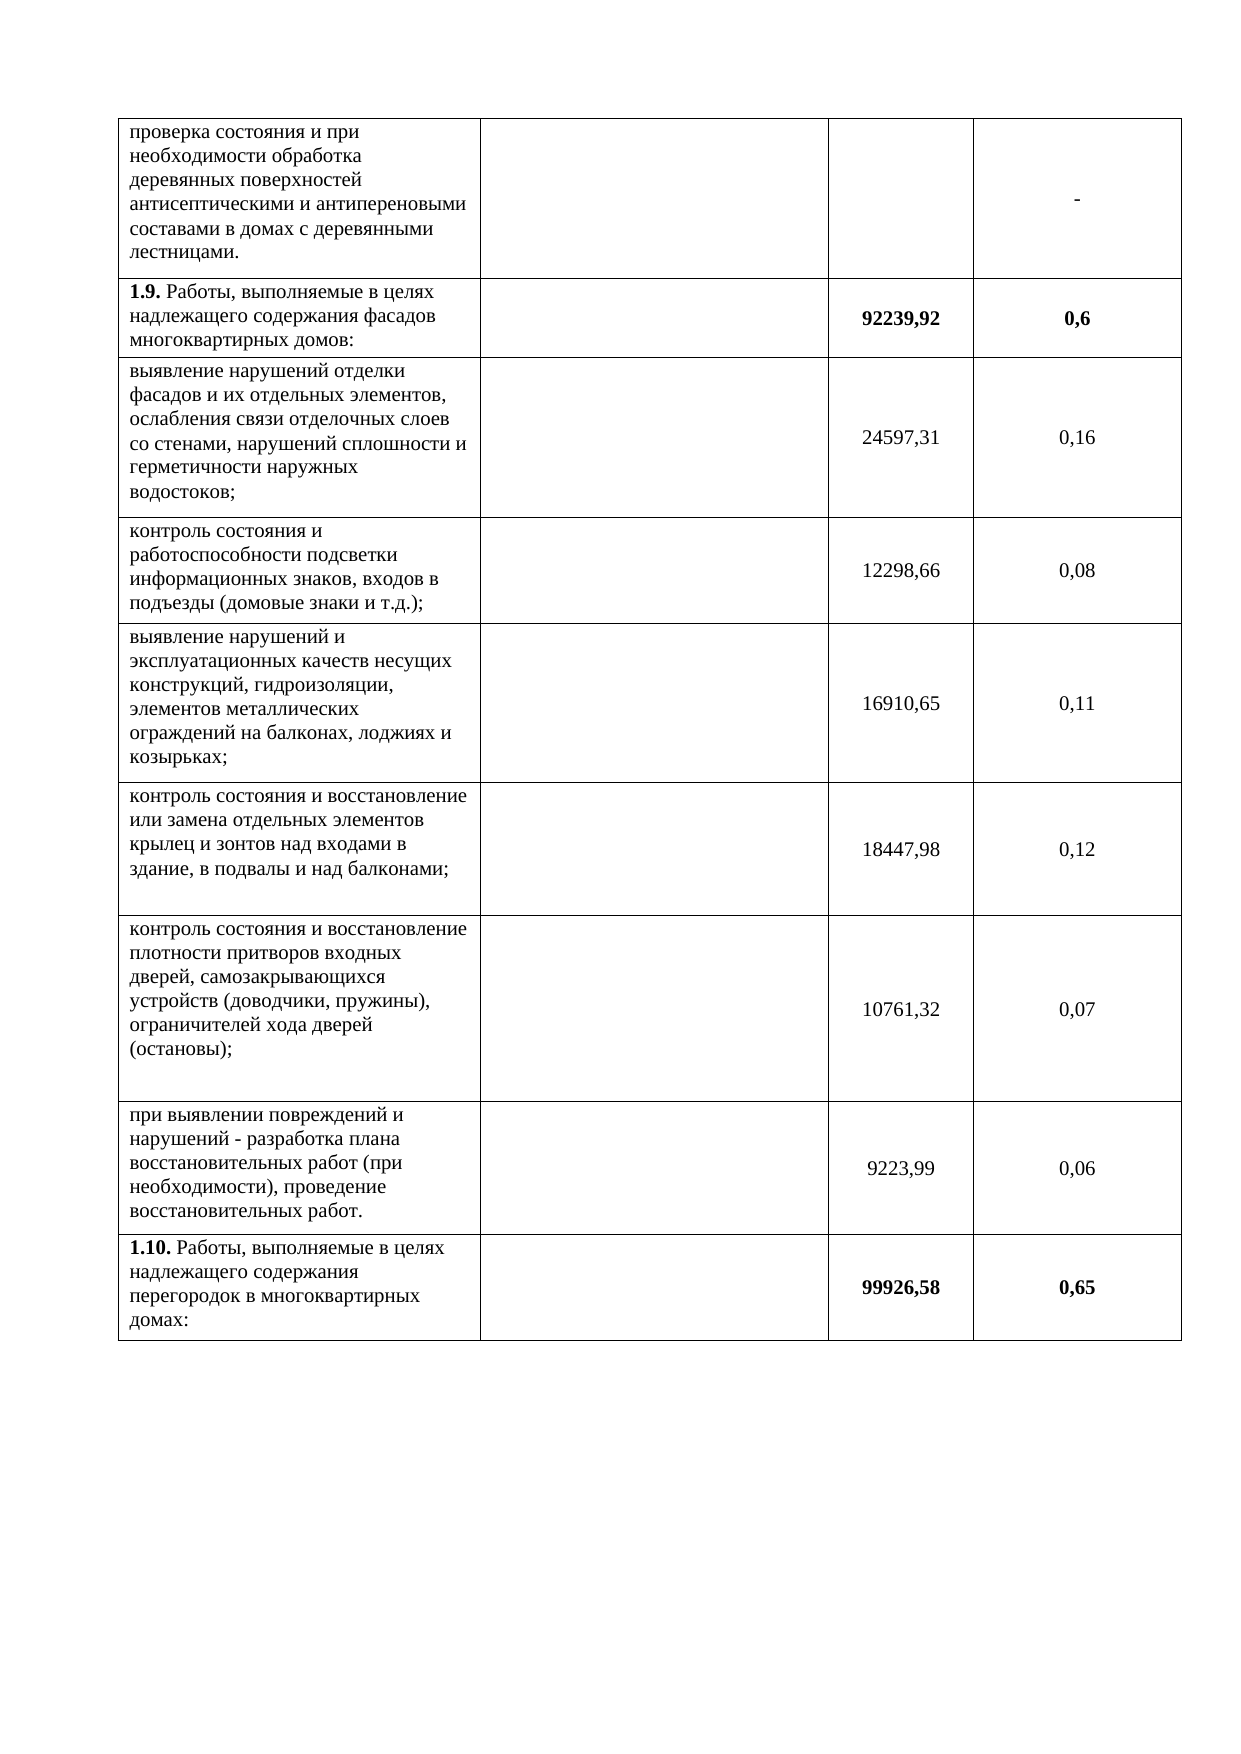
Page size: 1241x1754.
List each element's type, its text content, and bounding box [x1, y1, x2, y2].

table_cell [481, 1235, 828, 1340]
table_cell контроль состояния и восстановление или замена отдельных элементов крылец и зонтов над входами в здание, в подвалы и над балконами; [119, 783, 480, 915]
table_cell 1.9. Работы, выполняемые в целях надлежащего содержания фасадов многоквартирных домов: [119, 279, 480, 357]
table_cell [481, 518, 828, 623]
table_cell 9223,99 [829, 1102, 973, 1234]
table_cell выявление нарушений и эксплуатационных качеств несущих конструкций, гидроизоляции, элементов металлических ограждений на балконах, лоджиях и козырьках; [119, 624, 480, 782]
table_cell [481, 358, 828, 517]
table_cell контроль состояния и работоспособности подсветки информационных знаков, входов в подъезды (домовые знаки и т.д.); [119, 518, 480, 623]
table_cell [829, 119, 973, 277]
table_cell 99926,58 [829, 1235, 973, 1340]
table_cell 18447,98 [829, 783, 973, 915]
table_cell 0,12 [974, 783, 1181, 915]
table_cell 0,6 [974, 279, 1181, 357]
table_cell 92239,92 [829, 279, 973, 357]
table_cell 10761,32 [829, 916, 973, 1101]
table_cell [481, 783, 828, 915]
table_cell 0,07 [974, 916, 1181, 1101]
table_cell 16910,65 [829, 624, 973, 782]
table_cell 12298,66 [829, 518, 973, 623]
table_cell [481, 916, 828, 1101]
table_cell 0,65 [974, 1235, 1181, 1340]
table_cell 24597,31 [829, 358, 973, 517]
table_cell проверка состояния и при необходимости обработка деревянных поверхностей антисептическими и антипереновыми составами в домах с деревянными лестницами. [119, 119, 480, 277]
table_cell 0,06 [974, 1102, 1181, 1234]
table_cell [481, 279, 828, 357]
table_cell [481, 119, 828, 277]
table_cell при выявлении повреждений и нарушений - разработка плана восстановительных работ (при необходимости), проведение восстановительных работ. [119, 1102, 480, 1234]
table_cell контроль состояния и восстановление плотности притворов входных дверей, самозакрывающихся устройств (доводчики, пружины), ограничителей хода дверей (остановы); [119, 916, 480, 1101]
table_cell - [974, 119, 1181, 277]
table_cell 1.10. Работы, выполняемые в целях надлежащего содержания перегородок в многоквартирных домах: [119, 1235, 480, 1340]
table_cell выявление нарушений отделки фасадов и их отдельных элементов, ослабления связи отделочных слоев со стенами, нарушений сплошности и герметичности наружных водостоков; [119, 358, 480, 517]
table_cell [481, 624, 828, 782]
table_cell [481, 1102, 828, 1234]
table_cell 0,08 [974, 518, 1181, 623]
table_cell 0,11 [974, 624, 1181, 782]
table_cell 0,16 [974, 358, 1181, 517]
